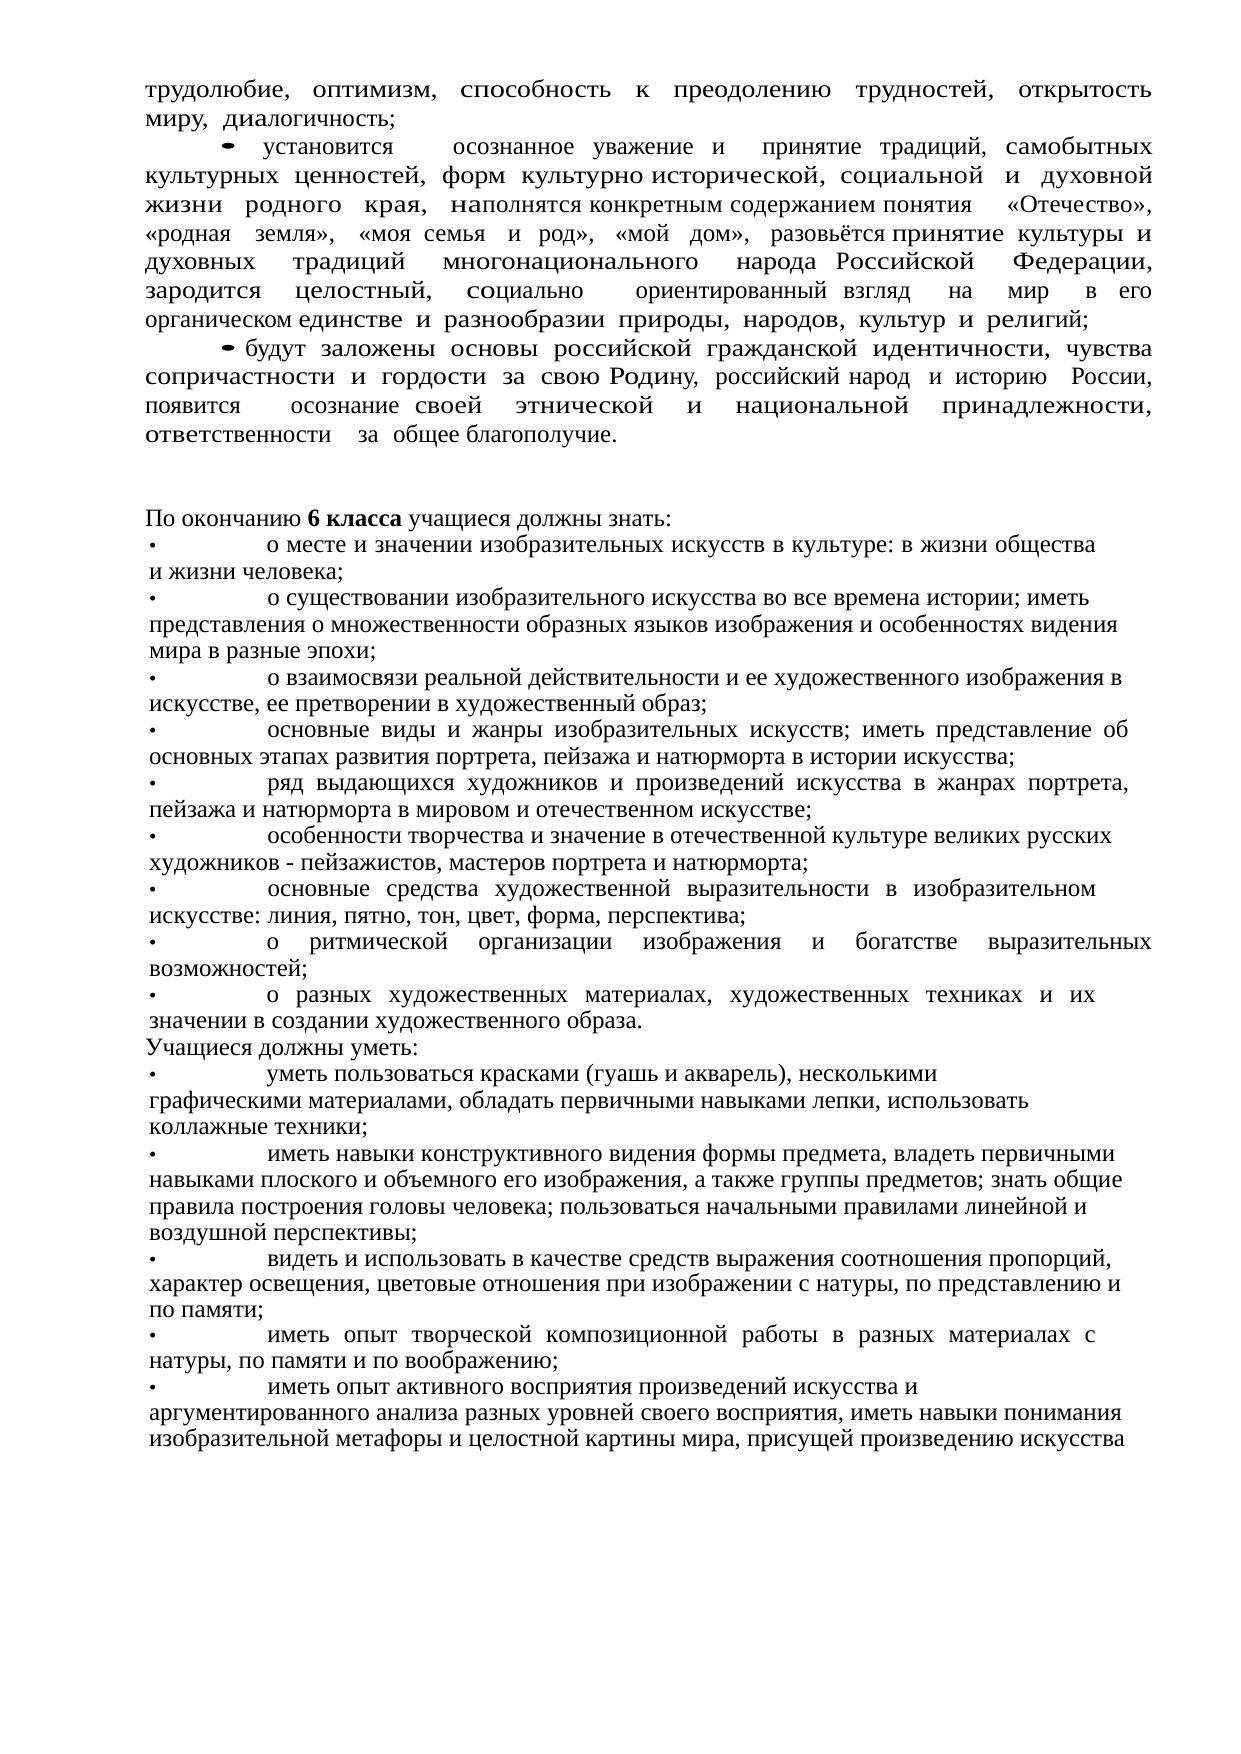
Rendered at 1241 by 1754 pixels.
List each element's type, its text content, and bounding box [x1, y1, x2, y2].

list основные средства художественной выразительности в изобразительном искусстве: линия, пятно, тон, цвет, форма, перспектива; [149, 876, 1097, 928]
text По окончанию 6 класса учащиеся должны знать: [145, 505, 1153, 532]
list иметь опыт активного восприятия произведений искусства и аргументированного анализа разных уровней своего восприятия, иметь навыки понимания изобразительной метафоры и целостной картины мира, присущей произведению искусства [149, 1373, 1130, 1452]
list видеть и использовать в качестве средств выражения соотношения пропорций, характер освещения, цветовые отношения при изображении с натуры, по представлению и по памяти; [149, 1246, 1130, 1322]
list иметь навыки конструктивного видения формы предмета, владеть первичными навыками плоского и объемного его изображения, а также группы предметов; знать общие правила построения головы человека; пользоваться начальными правилами линейной и воздушной перспективы; [149, 1140, 1130, 1246]
list основные виды и жанры изобразительных искусств; иметь представление об основных этапах развития портрета, пейзажа и натюрморта в истории искусства; [149, 717, 1130, 770]
list о разных художественных материалах, художественных техниках и их значении в создании художественного образа. [149, 981, 1097, 1034]
text • установится осознанное уважение и принятие традиций, самобытных культурных ценностей, форм культурно исторической, социальной и духовной жизни родного края, наполнятся конкретным содержанием понятия «Отечество», «родная земля», «моя семья и род», «мой дом», разовьётся принятие культуры и духовных традиций многонационального народа Российской Федерации, зародится целостный, социально ориентированный взгляд на мир в его органическом единстве и разнообразии природы, народов, культур и религий; [145, 131, 1153, 333]
list особенности творчества и значение в отечественной культуре великих русских художников - пейзажистов, мастеров портрета и натюрморта; [149, 823, 1130, 876]
text • будут заложены основы российской гражданской идентичности, чувства сопричастности и гордости за свою Родину, российский народ и историю России, появится осознание своей этнической и национальной принадлежности, ответственности за общее благополучие. [145, 333, 1153, 448]
list иметь опыт творческой композиционной работы в разных материалах с натуры, по памяти и по воображению; [149, 1322, 1097, 1373]
list уметь пользоваться красками (гуашь и акварель), несколькими графическими материалами, обладать первичными навыками лепки, использовать коллажные техники; [149, 1061, 1040, 1140]
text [145, 74, 1153, 131]
list о взаимосвязи реальной действительности и ее художественного изображения в искусстве, ее претворении в художественный образ; [149, 664, 1130, 717]
list о месте и значении изобразительных искусств в культуре: в жизни общества и жизни человека; [149, 532, 1097, 584]
text Учащиеся должны уметь: [145, 1034, 1153, 1061]
list о существовании изобразительного искусства во все времена истории; иметь представления о множественности образных языков изображения и особенностях видения мира в разные эпохи; [149, 584, 1130, 664]
list ряд выдающихся художников и произведений искусства в жанрах портрета, пейзажа и натюрморта в мировом и отечественном искусстве; [149, 770, 1130, 823]
list о ритмической организации изображения и богатстве выразительных возможностей; [149, 928, 1153, 981]
